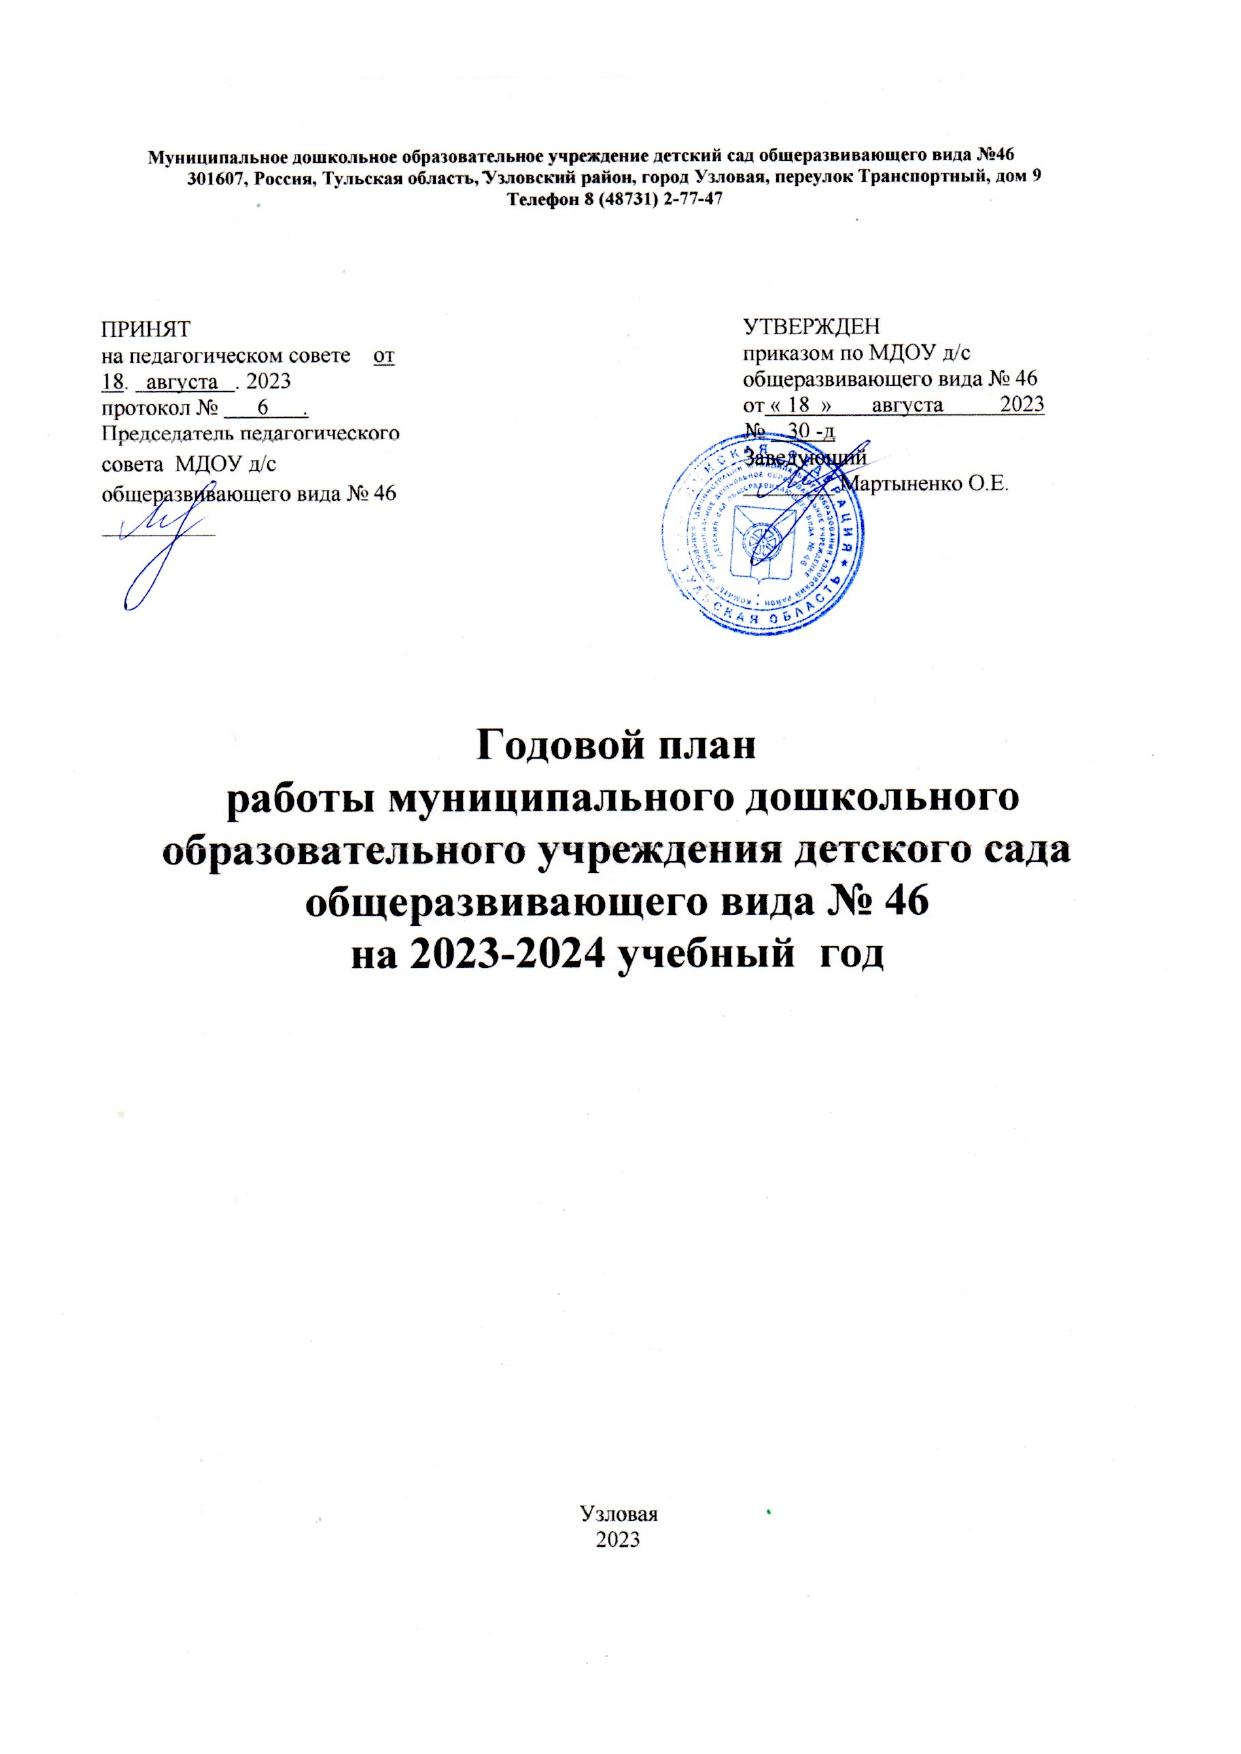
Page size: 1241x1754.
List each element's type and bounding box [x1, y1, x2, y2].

picture [44, 75, 1168, 1664]
